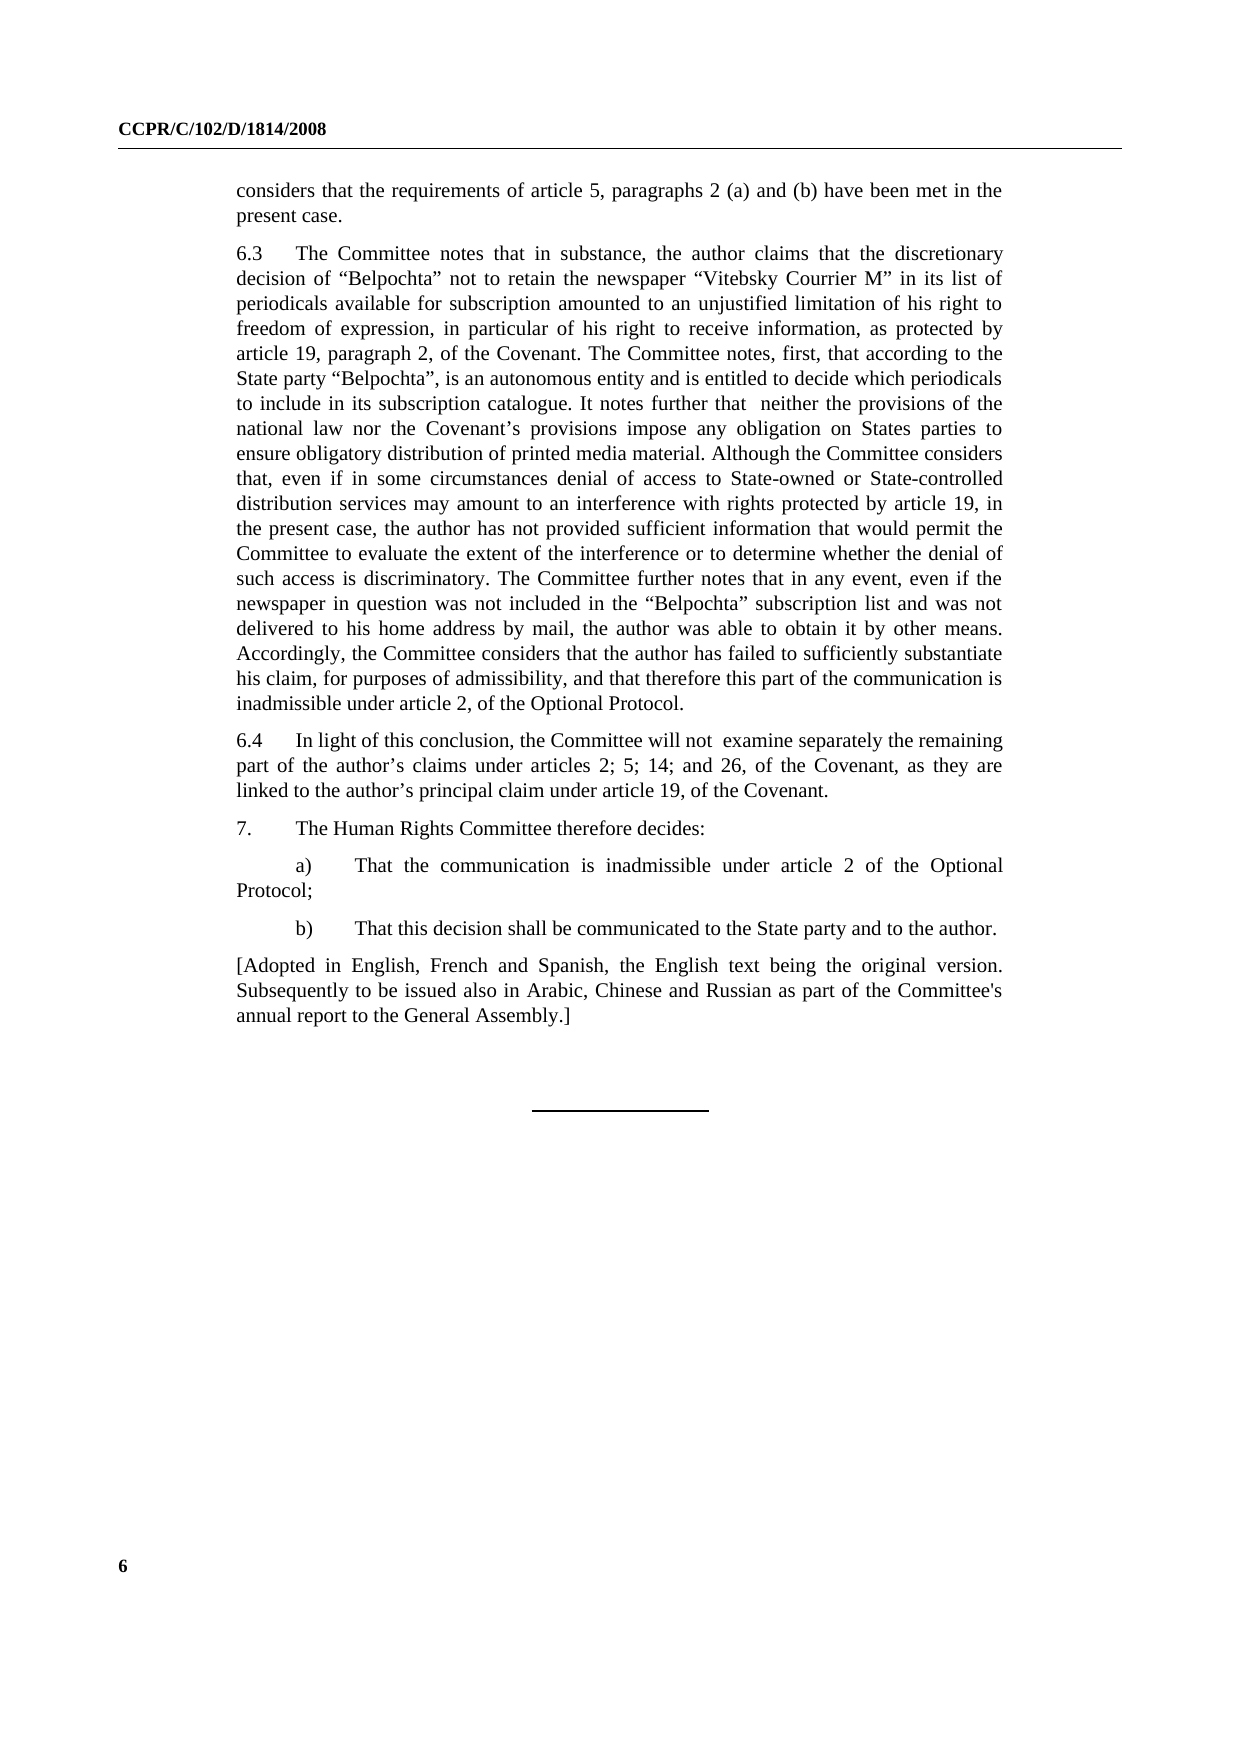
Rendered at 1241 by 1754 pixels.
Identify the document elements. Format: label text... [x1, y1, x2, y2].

text a) That the communication is inadmissible under article 2 of the Optional Protocol; [236, 852, 1004, 902]
text 7. The Human Rights Committee therefore decides: [236, 815, 1004, 840]
text b) That this decision shall be communicated to the State party and to the author. [236, 915, 1004, 940]
text [Adopted in English, French and Spanish, the English text being the original version. Subsequently to be issued also in Arabic, Chinese and Russian as part of the Committee's annual report to the General Assembly.] [236, 952, 1004, 1027]
text 6.3 The Committee notes that in substance, the author claims that the discretionary decision of “Belpochta” not to retain the newspaper “Vitebsky Courrier M” in its list of periodicals available for subscription amounted to an unjustified limitation of his right to freedom of expression, in particular of his right to receive information, as protected by article 19, paragraph 2, of the Covenant. The Committee notes, first, that according to the State party “Belpochta”, is an autonomous entity and is entitled to decide which periodicals to include in its subscription catalogue. It notes further that neither the provisions of the national law nor the Covenant’s provisions impose any obligation on States parties to ensure obligatory distribution of printed media material. Although the Committee considers that, even if in some circumstances denial of access to State-owned or State-controlled distribution services may amount to an interference with rights protected by article 19, in the present case, the author has not provided sufficient information that would permit the Committee to evaluate the extent of the interference or to determine whether the denial of such access is discriminatory. The Committee further notes that in any event, even if the newspaper in question was not included in the “Belpochta” subscription list and was not delivered to his home address by mail, the author was able to obtain it by other means. Accordingly, the Committee considers that the author has failed to sufficiently substantiate his claim, for purposes of admissibility, and that therefore this part of the communication is inadmissible under article 2, of the Optional Protocol. [236, 240, 1004, 715]
text 6.4 In light of this conclusion, the Committee will not examine separately the remaining part of the author’s claims under articles 2; 5; 14; and 26, of the Covenant, as they are linked to the author’s principal claim under article 19, of the Covenant. [236, 727, 1004, 802]
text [236, 177, 1004, 227]
